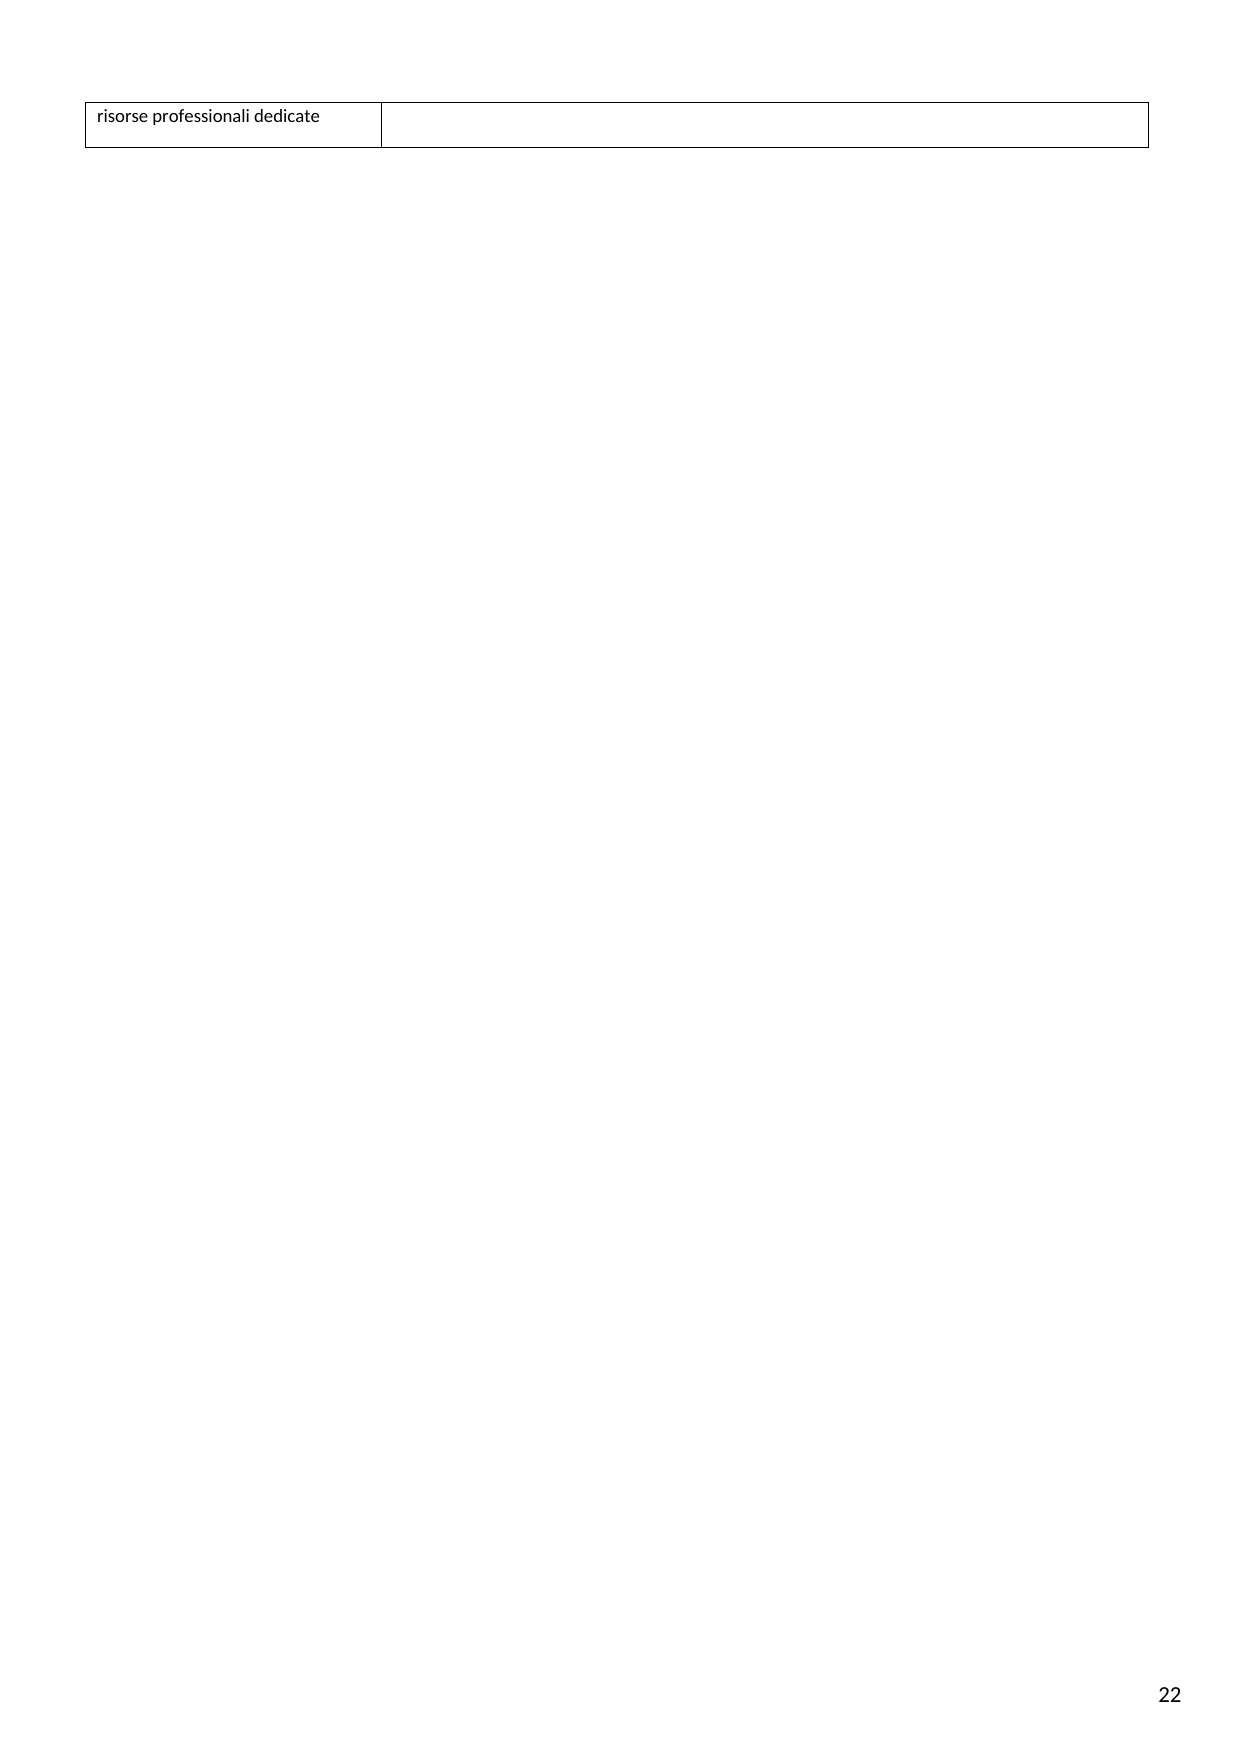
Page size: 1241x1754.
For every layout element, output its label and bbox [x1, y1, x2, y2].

table_header [86, 103, 381, 147]
table_header [382, 103, 1148, 147]
